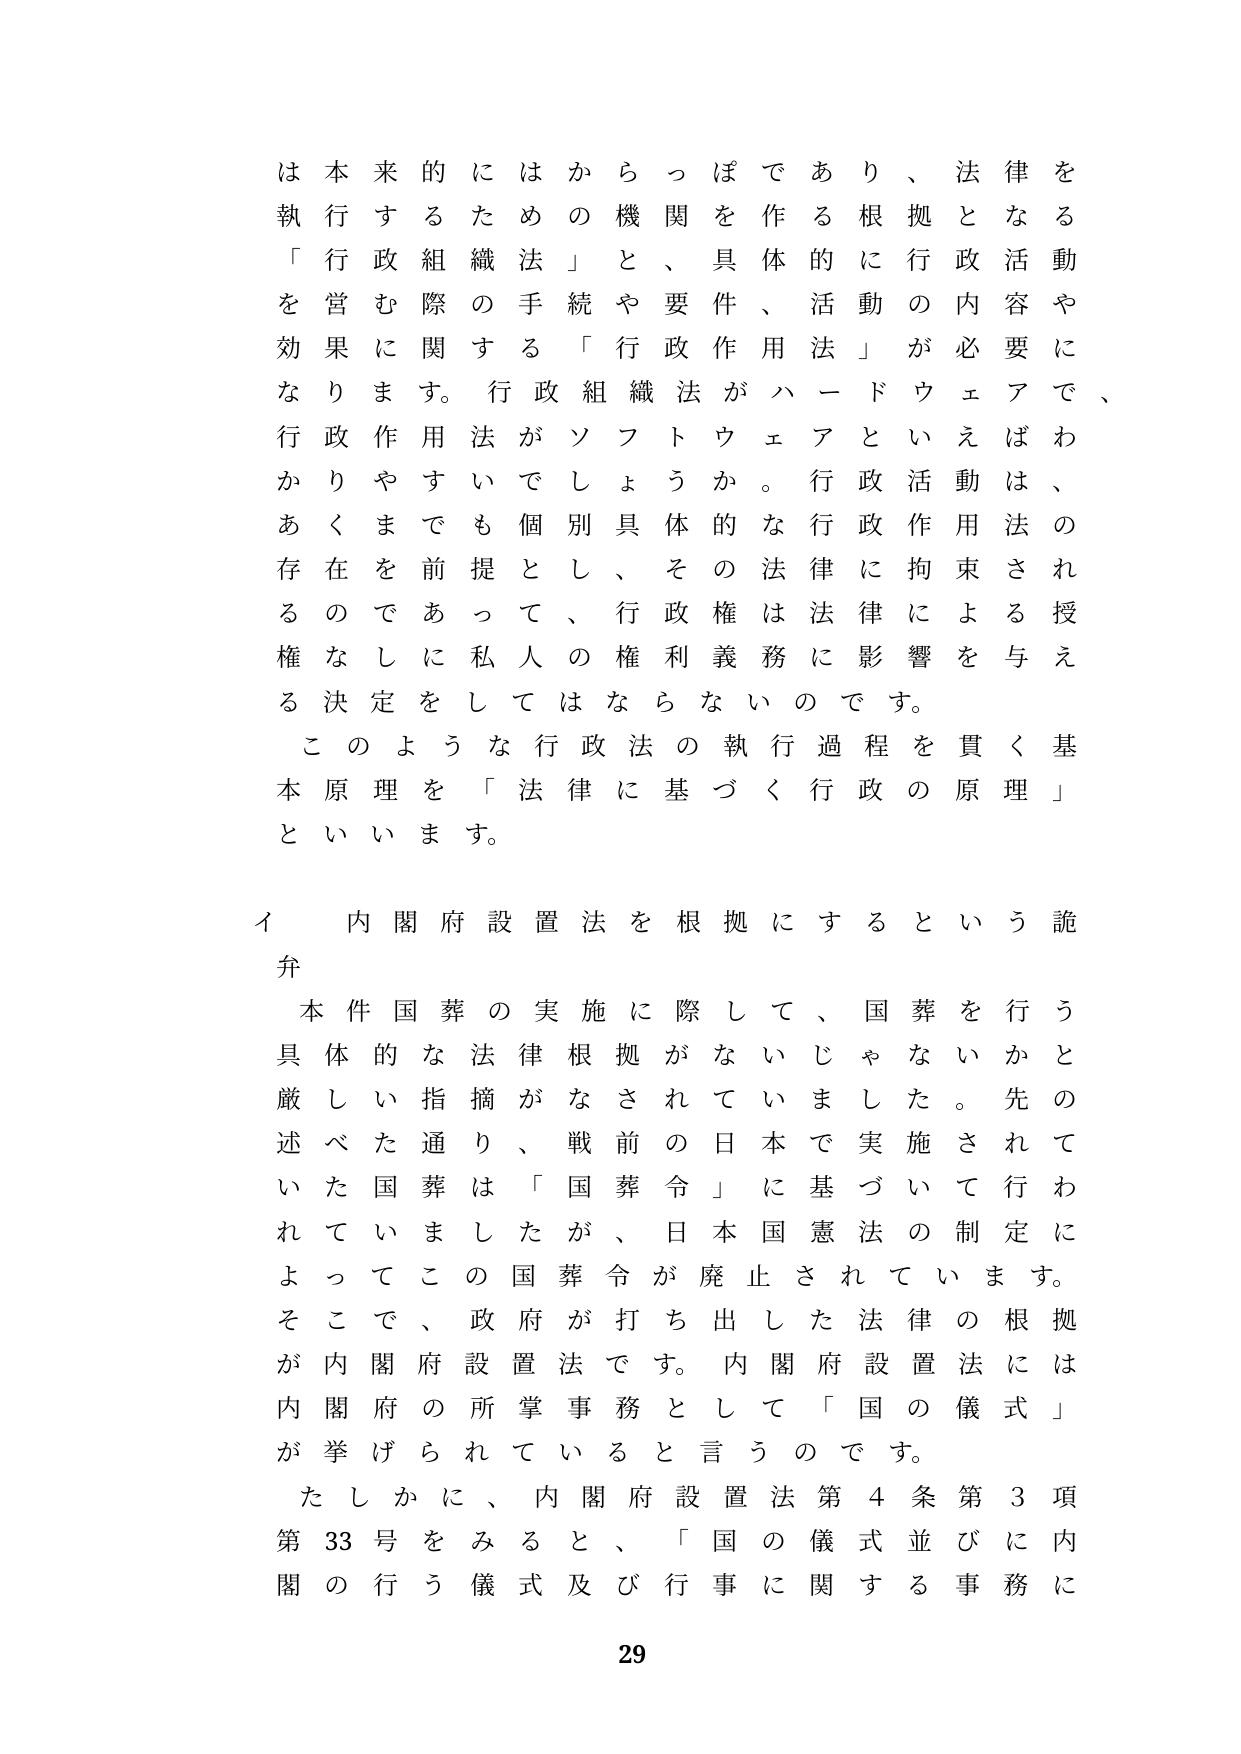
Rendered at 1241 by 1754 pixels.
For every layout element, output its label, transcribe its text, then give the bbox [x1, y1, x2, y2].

text イ 内閣府設置法を根拠にするという詭弁 [229, 899, 1100, 987]
text このような行政法の執行過程を貫く基本原理を「法律に基づく行政の原理」といいます。 [252, 722, 1100, 855]
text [252, 1473, 1100, 1606]
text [252, 148, 1100, 722]
text 本件国葬の実施に際して、国葬を行う具体的な法律根拠がないじゃないかと厳しい指摘がなされていました。先の述べた通り、戦前の日本で実施されていた国葬は「国葬令」に基づいて行われていましたが、日本国憲法の制定によってこの国葬令が廃止されています。そこで、政府が打ち出した法律の根拠が内閣府設置法です。内閣府設置法には内閣府の所掌事務として「国の儀式」が挙げられていると言うのです。 [252, 987, 1100, 1473]
